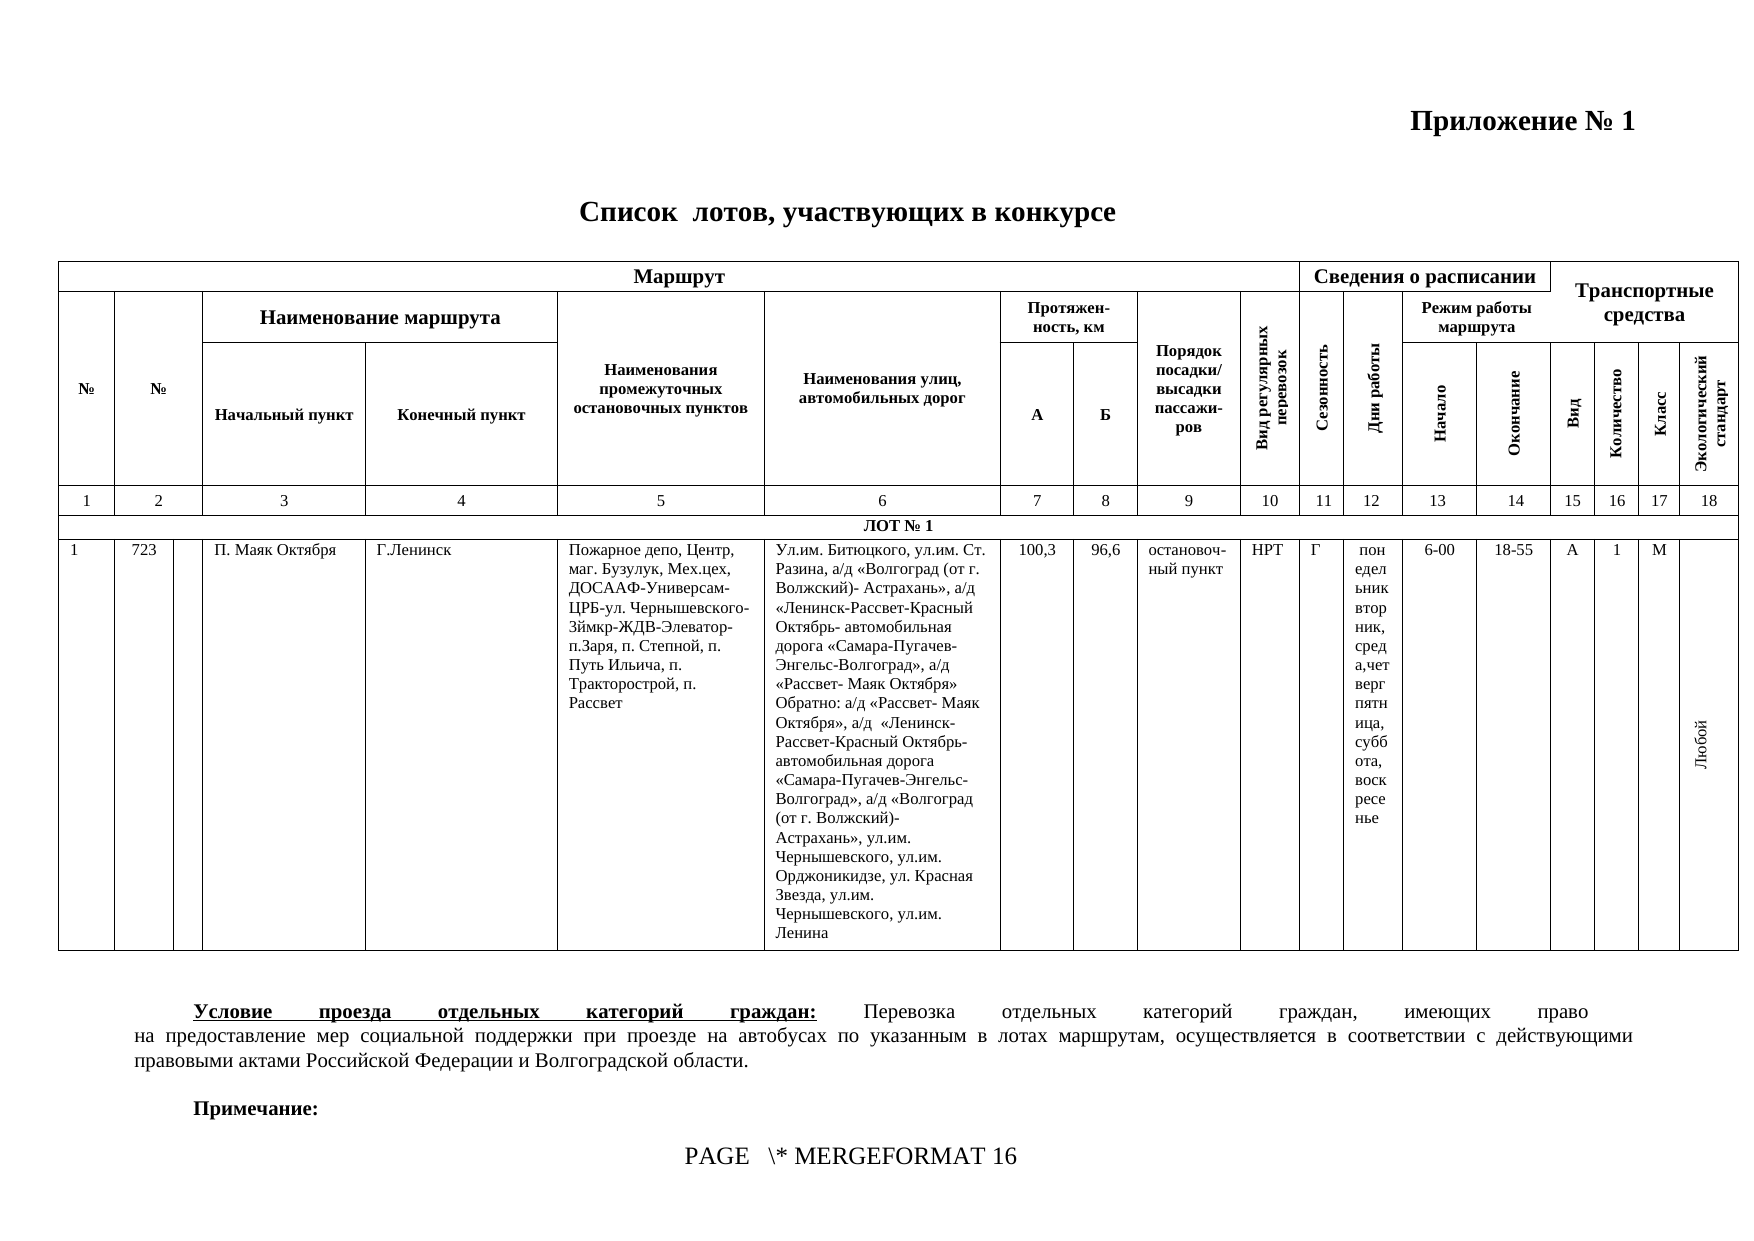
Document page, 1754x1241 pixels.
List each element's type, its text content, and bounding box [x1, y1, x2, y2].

table_cell 18 [1680, 486, 1738, 515]
table_cell Дни работы [1344, 292, 1402, 485]
table_cell 16 [1595, 486, 1638, 515]
table_cell 3 [203, 486, 365, 515]
table_cell Окончание [1477, 343, 1550, 485]
table_cell А [1551, 540, 1594, 950]
table_cell 9 [1138, 486, 1240, 515]
table_cell 2 [115, 486, 202, 515]
table_header Транспортные средства [1550, 262, 1738, 342]
table_cell 723 [115, 540, 173, 950]
table_cell 1 [1595, 540, 1638, 950]
table_cell 100,3 [1001, 540, 1073, 950]
table_cell Конечный пункт [366, 343, 557, 485]
table_cell 8 [1074, 486, 1137, 515]
table_cell Режим работы маршрута [1403, 292, 1550, 342]
table_cell Наименования улиц, автомобильных дорог [765, 292, 1000, 485]
table_cell ЛОТ № 1 [59, 516, 1738, 539]
table_cell 10 [1241, 486, 1299, 515]
table_header Cведения о расписании [1300, 262, 1550, 291]
table_cell А [1001, 343, 1073, 485]
table_cell 15 [1551, 486, 1594, 515]
table_cell 12 [1344, 486, 1402, 515]
table_cell Наименования промежуточных остановочных пунктов [558, 292, 764, 485]
table_cell Ул.им. Битюцкого, ул.им. Ст. Разина, а/д «Волгоград (от г. Волжский)- Астрахань», а/д «Ленинск-Рассвет-Красный Октябрь- автомобильная дорога «Самара-Пугачев-Энгельс-Волгоград», а/д «Рассвет- Маяк Октября» Обратно: а/д «Рассвет- Маяк Октября», а/д «Ленинск-Рассвет-Красный Октябрь- автомобильная дорога «Самара-Пугачев-Энгельс-Волгоград», а/д «Волгоград (от г. Волжский)- Астрахань», ул.им. Чернышевского, ул.им. Орджоникидзе, ул. Красная Звезда, ул.им. Чернышевского, ул.им. Ленина [765, 540, 1000, 950]
table_cell Любой [1680, 540, 1738, 950]
subtitle Список лотов, участвующих в конкурсе [59, 194, 1636, 227]
table_cell 13 [1403, 486, 1476, 515]
table_cell Начальный пункт [203, 343, 365, 485]
table_cell № [59, 292, 114, 485]
table_cell П. Маяк Октября [203, 540, 365, 950]
table_cell 7 [1001, 486, 1073, 515]
table_header Маршрут [59, 262, 1299, 291]
table_cell Экологический стандарт [1680, 343, 1738, 485]
subtitle Приложение № 1 [59, 103, 1636, 136]
table_cell М [1639, 540, 1679, 950]
table_cell 1 [59, 540, 114, 950]
table_cell 4 [366, 486, 557, 515]
table_cell понедельниквторник, среда,четверг пятница, суббота, воскресенье [1344, 540, 1402, 950]
table_cell 14 [1477, 486, 1550, 515]
text Примечание: [134, 1096, 1636, 1120]
table_cell 96,6 [1074, 540, 1137, 950]
table_cell Наименование маршрута [203, 292, 557, 342]
table_cell Б [1074, 343, 1137, 485]
table_cell Вид [1551, 343, 1594, 485]
table_cell 5 [558, 486, 764, 515]
table_cell 18-55 [1477, 540, 1550, 950]
table_cell НРТ [1241, 540, 1299, 950]
table_cell Порядок посадки/ высадки пассажи-ров [1138, 292, 1240, 485]
table_cell Пожарное депо, Центр, маг. Бузулук, Мех.цех, ДОСААФ-Универсам-ЦРБ-ул. Чернышевского-3ймкр-ЖДВ-Элеватор-п.Заря, п. Степной, п. Путь Ильича, п. Тракторострой, п. Рассвет [558, 540, 764, 950]
table_cell остановоч-ный пункт [1138, 540, 1240, 950]
table_cell Г [1300, 540, 1343, 950]
table_cell 1 [59, 486, 114, 515]
text Условие проезда отдельных категорий граждан: Перевозка отдельных категорий граждан, имеющих право на предоставление мер социальной поддержки при проезде на автобусах по указанным в лотах маршрутам, осуществляется в соответствии с действующими правовыми актами Российской Федерации и Волгоградской области. [134, 999, 1636, 1072]
table_cell Протяжен-ность, км [1001, 292, 1137, 342]
table_cell Начало [1403, 343, 1476, 485]
table_cell Класс [1639, 343, 1679, 485]
table_cell 11 [1300, 486, 1343, 515]
table_cell Сезонность [1300, 292, 1343, 485]
table_cell 17 [1639, 486, 1679, 515]
table_cell [174, 540, 202, 950]
table_cell Вид регулярных перевозок [1241, 292, 1299, 485]
table_cell № [115, 292, 202, 485]
table_cell Количество [1595, 343, 1638, 485]
table_cell 6 [765, 486, 1000, 515]
table_cell Г.Ленинск [366, 540, 557, 950]
table_cell 6-00 [1403, 540, 1476, 950]
